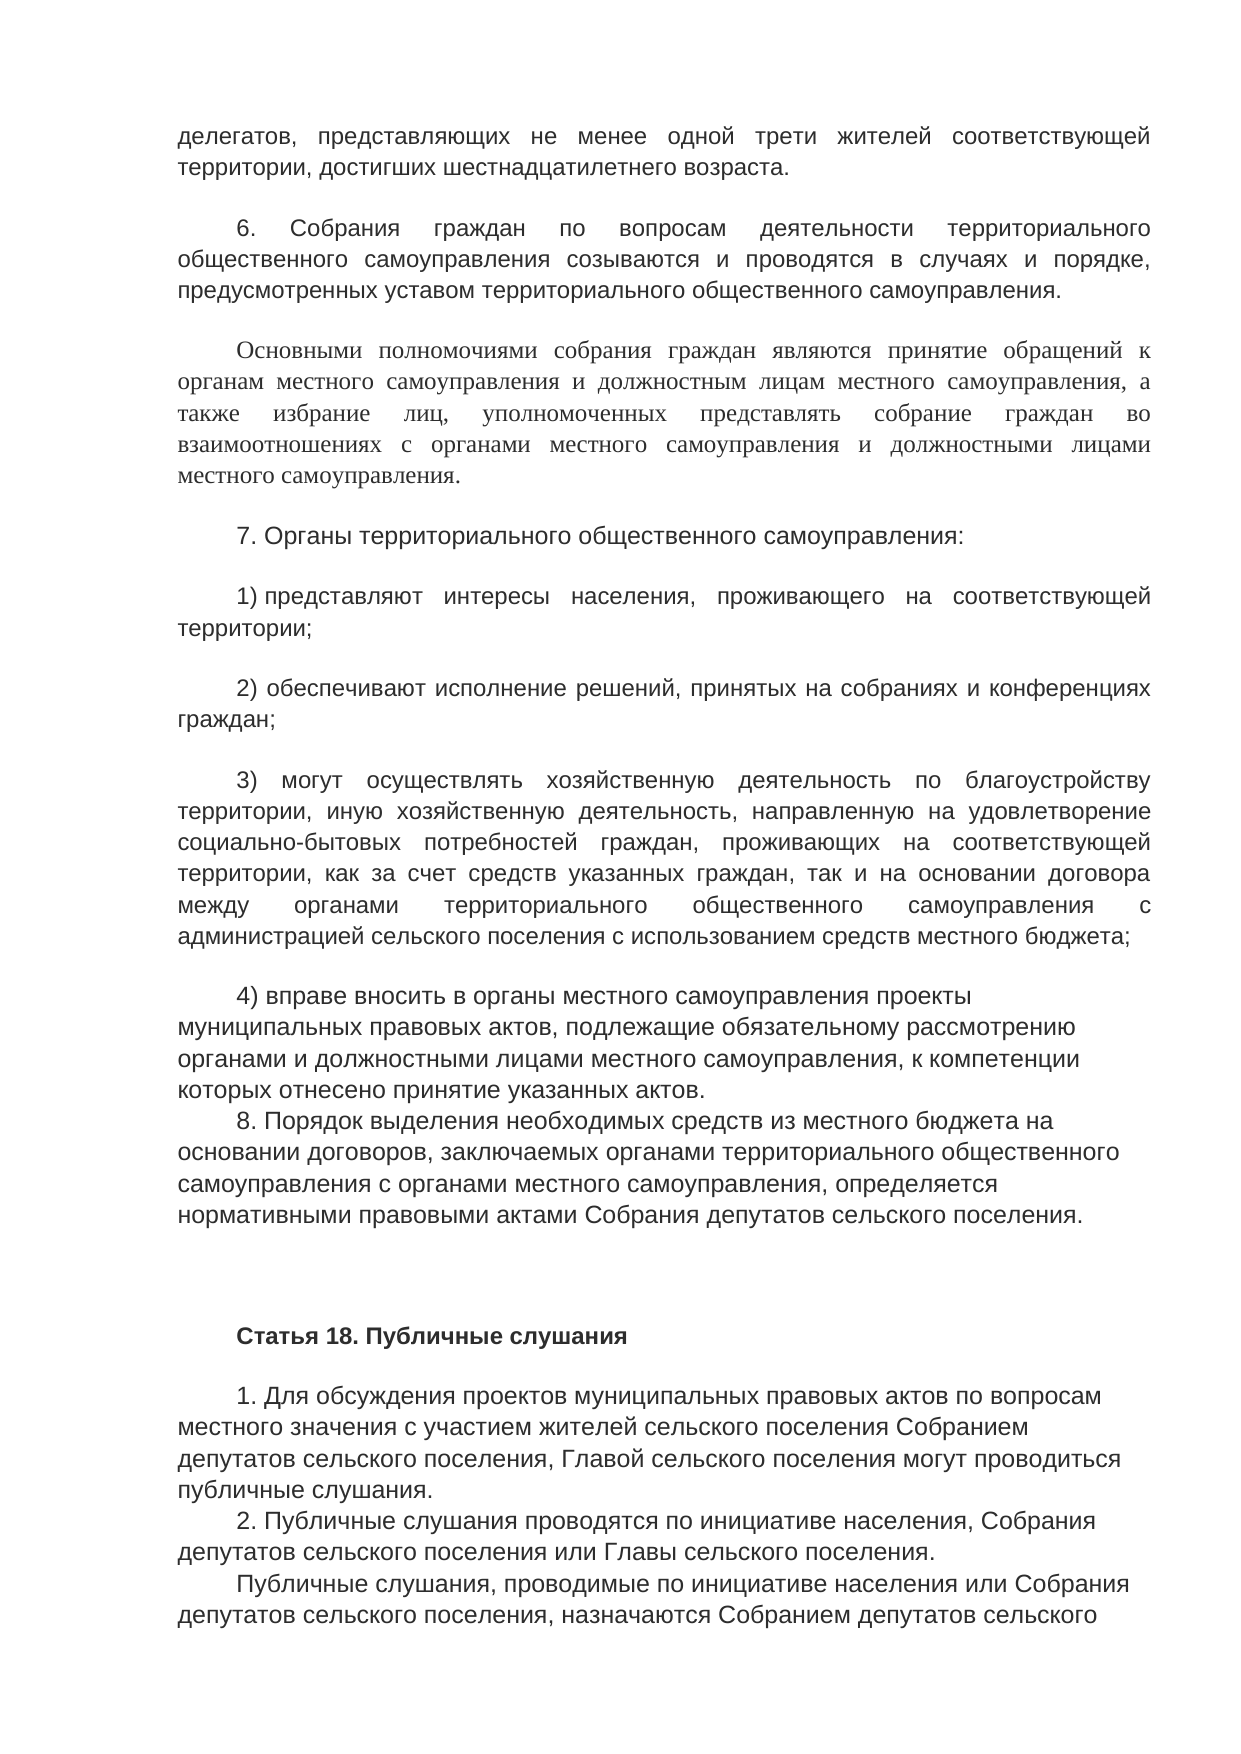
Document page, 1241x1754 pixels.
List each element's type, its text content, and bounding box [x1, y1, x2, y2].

text 3) могут осуществлять хозяйственную деятельность по благоустройству территории, иную хозяйственную деятельность, направленную на удовлетворение социально-бытовых потребностей граждан, проживающих на соответствующей территории, как за счет средств указанных граждан, так и на основании договора между органами территориального общественного самоуправления с администрацией сельского поселения с использованием средств местного бюджета; [177, 762, 1152, 949]
text 2. Публичные слушания проводятся по инициативе населения, Собрания депутатов сельского поселения или Главы сельского поселения. [177, 1503, 1152, 1566]
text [177, 118, 1152, 181]
text Основными полномочиями собрания граждан являются принятие обращений к органам местного самоуправления и должностным лицам местного самоуправления, а также избрание лиц, уполномоченных представлять собрание граждан во взаимоотношениях с органами местного самоуправления и должностными лицами местного самоуправления. [177, 333, 1152, 489]
text 2) обеспечивают исполнение решений, принятых на собраниях и конференциях граждан; [177, 670, 1152, 733]
text 8. Порядок выделения необходимых средств из местного бюджета на основании договоров, заключаемых органами территориального общественного самоуправления с органами местного самоуправления, определяется нормативными правовыми актами Собрания депутатов сельского поселения. [177, 1103, 1152, 1228]
text 1) представляют интересы населения, проживающего на соответствующей территории; [177, 578, 1152, 641]
text 1. Для обсуждения проектов муниципальных правовых актов по вопросам местного значения с участием жителей сельского поселения Собранием депутатов сельского поселения, Главой сельского поселения могут проводиться публичные слушания. [177, 1378, 1152, 1503]
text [177, 1566, 1152, 1628]
text 6. Собрания граждан по вопросам деятельности территориального общественного самоуправления созываются и проводятся в случаях и порядке, предусмотренных уставом территориального общественного самоуправления. [177, 210, 1152, 303]
text 7. Органы территориального общественного самоуправления: [177, 518, 1152, 549]
text 4) вправе вносить в органы местного самоуправления проекты муниципальных правовых актов, подлежащие обязательному рассмотрению органами и должностными лицами местного самоуправления, к компетенции которых отнесено принятие указанных актов. [177, 978, 1152, 1103]
text Статья 18. Публичные слушания [177, 1318, 1152, 1349]
